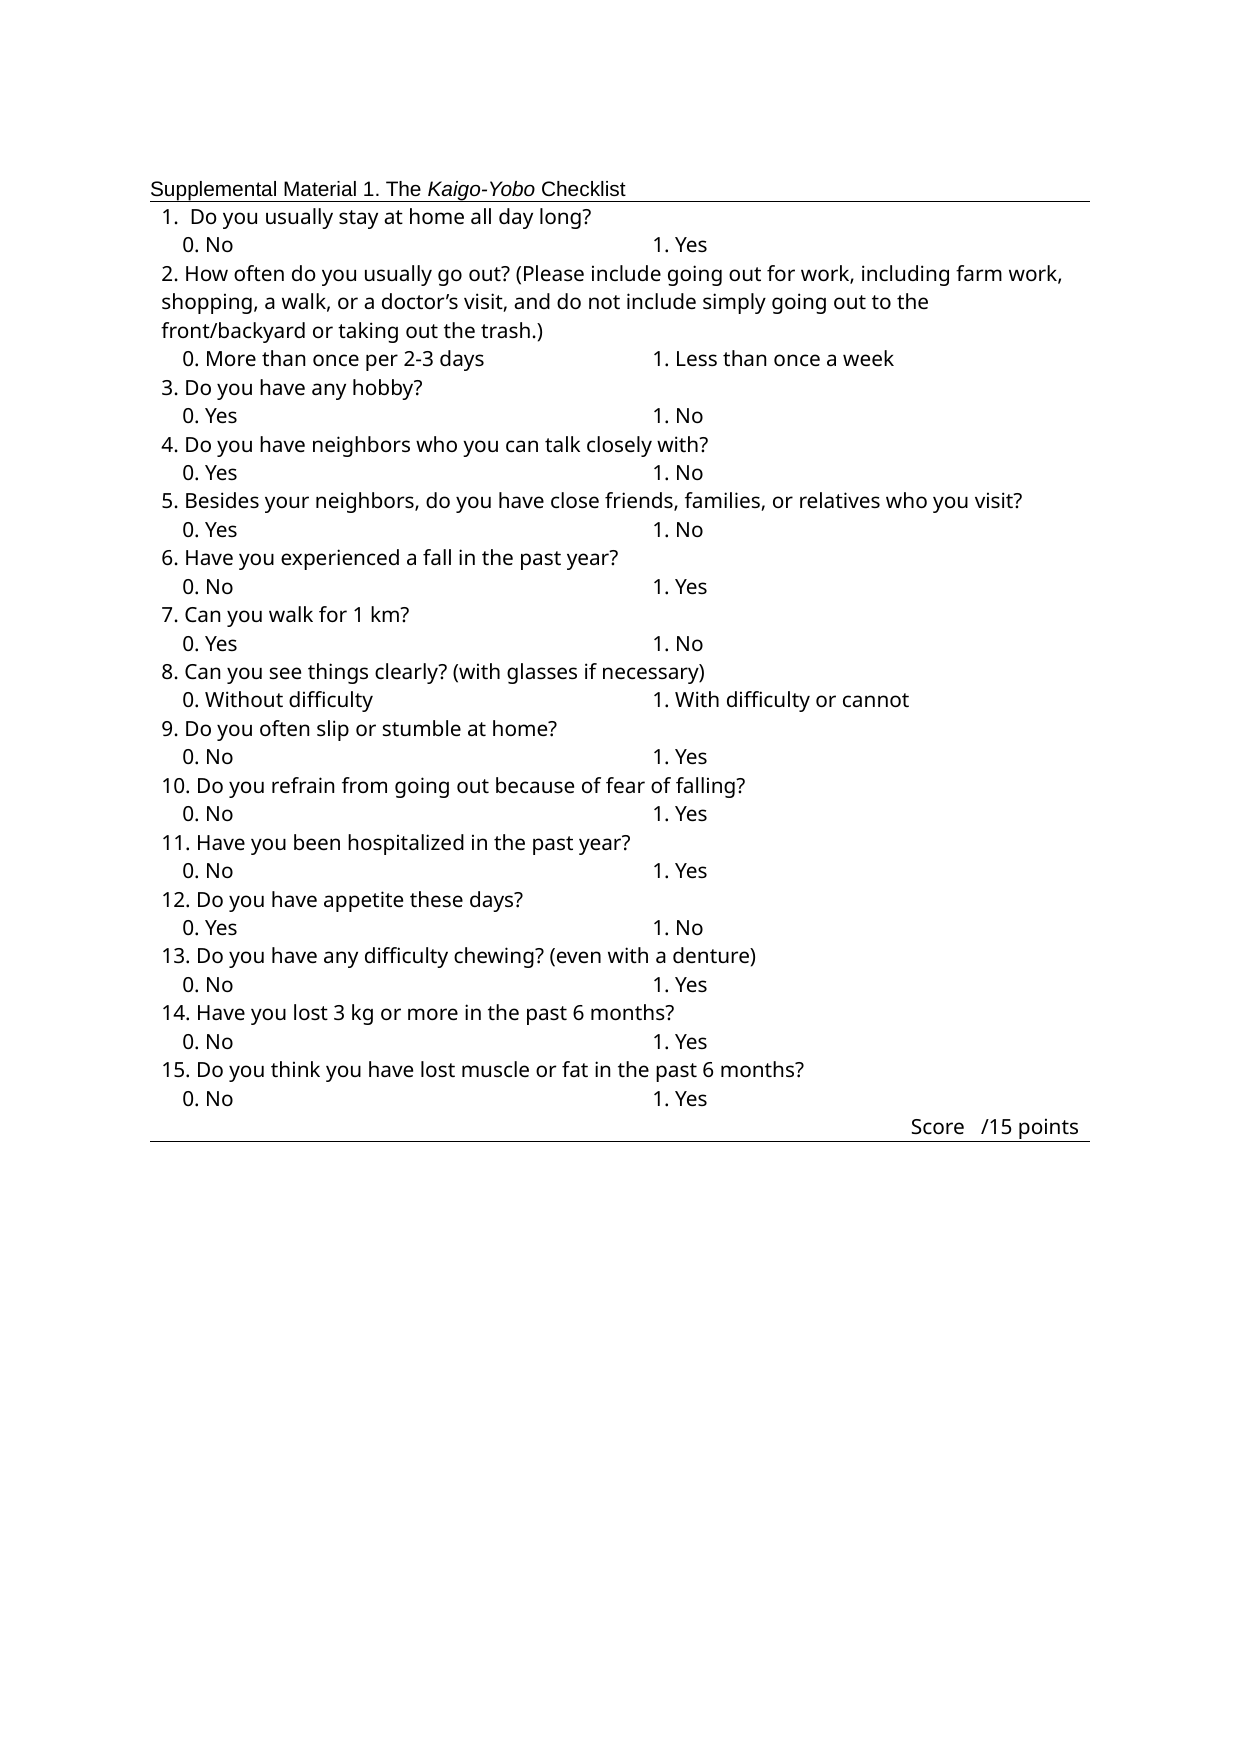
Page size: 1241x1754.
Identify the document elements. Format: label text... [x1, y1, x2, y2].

table_cell 6. Have you experienced a fall in the past year? [150, 544, 1090, 572]
table_cell 1. Yes [641, 1084, 1111, 1112]
table_cell 15. Do you think you have lost muscle or fat in the past 6 months? [150, 1055, 1090, 1084]
table_cell 1. No [641, 629, 1111, 657]
table_cell 1. Yes [641, 231, 1111, 259]
table_cell 0. Yes [171, 401, 641, 430]
table_cell 0. No [171, 856, 641, 885]
table_cell 1. Yes [641, 970, 1111, 998]
table_cell 1. With difficulty or cannot [641, 686, 1111, 714]
table_cell 5. Besides your neighbors, do you have close friends, families, or relatives who you visit? [150, 487, 1090, 515]
table_cell 14. Have you lost 3 kg or more in the past 6 months? [150, 999, 1090, 1027]
table_cell 1. No [641, 913, 1111, 942]
table_cell 7. Can you walk for 1 km? [150, 600, 1090, 629]
table_cell 10. Do you refrain from going out because of fear of falling? [150, 771, 1090, 799]
table_cell 1. Yes [641, 799, 1111, 828]
table_header 1. Do you usually stay at home all day long? [150, 202, 1090, 231]
table_cell 0. Yes [171, 629, 641, 657]
table_cell 0. No [171, 1027, 641, 1055]
table_cell 1. No [641, 401, 1111, 430]
table_cell 0. No [171, 231, 641, 259]
table_cell 1. No [641, 515, 1111, 543]
text Supplemental Material 1. The Kaigo-Yobo Checklist [150, 177, 1090, 201]
table_cell 1. Yes [641, 743, 1111, 771]
table_cell 0. No [171, 1084, 641, 1112]
table_cell 0. More than once per 2-3 days [171, 344, 641, 373]
table_cell 0. No [171, 970, 641, 998]
table_cell 0. No [171, 799, 641, 828]
table_cell 0. No [171, 743, 641, 771]
table_cell 0. Yes [171, 458, 641, 487]
table_cell 1. Yes [641, 572, 1111, 600]
table_cell 11. Have you been hospitalized in the past year? [150, 828, 1090, 856]
table_cell 1. No [641, 458, 1111, 487]
table_cell 0. Without difficulty [171, 686, 641, 714]
table_cell 9. Do you often slip or stumble at home? [150, 714, 1090, 742]
table_cell 13. Do you have any difficulty chewing? (even with a denture) [150, 942, 1090, 970]
table_cell 2. How often do you usually go out? (Please include going out for work, including farm work, shopping, a walk, or a doctor’s visit, and do not include simply going out to the front/backyard or taking out the trash.) [150, 259, 1090, 344]
table_cell 0. Yes [171, 913, 641, 942]
table_cell 0. Yes [171, 515, 641, 543]
table_cell 3. Do you have any hobby? [150, 373, 1090, 401]
table_cell Score /15 points [150, 1112, 1090, 1141]
table_cell 12. Do you have appetite these days? [150, 885, 1090, 913]
table_cell 0. No [171, 572, 641, 600]
table_cell 1. Yes [641, 856, 1111, 885]
table_cell 1. Yes [641, 1027, 1111, 1055]
table_cell 8. Can you see things clearly? (with glasses if necessary) [150, 657, 1090, 686]
table_cell 4. Do you have neighbors who you can talk closely with? [150, 430, 1090, 458]
table_cell 1. Less than once a week [641, 344, 1111, 373]
